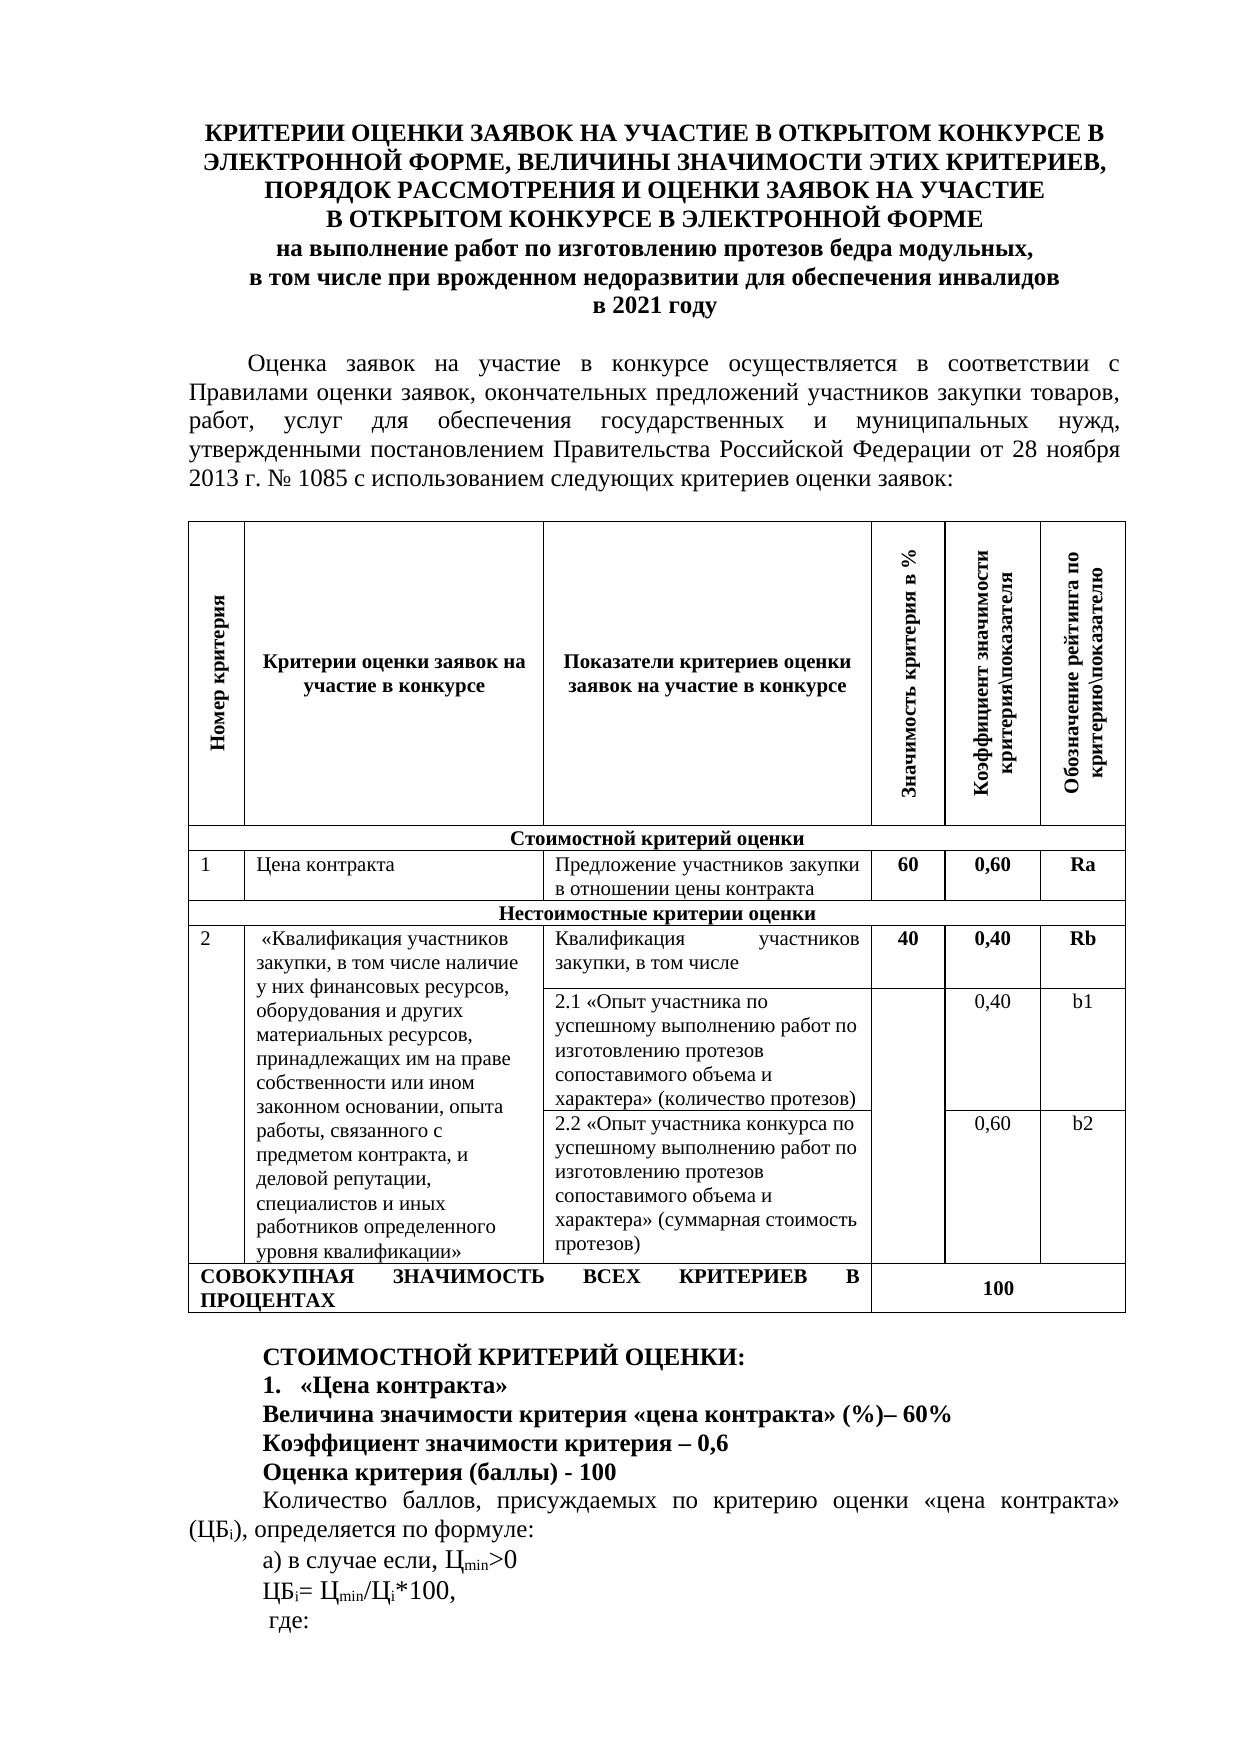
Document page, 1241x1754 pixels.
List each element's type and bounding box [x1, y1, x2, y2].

table_header [177, 118, 1132, 1634]
